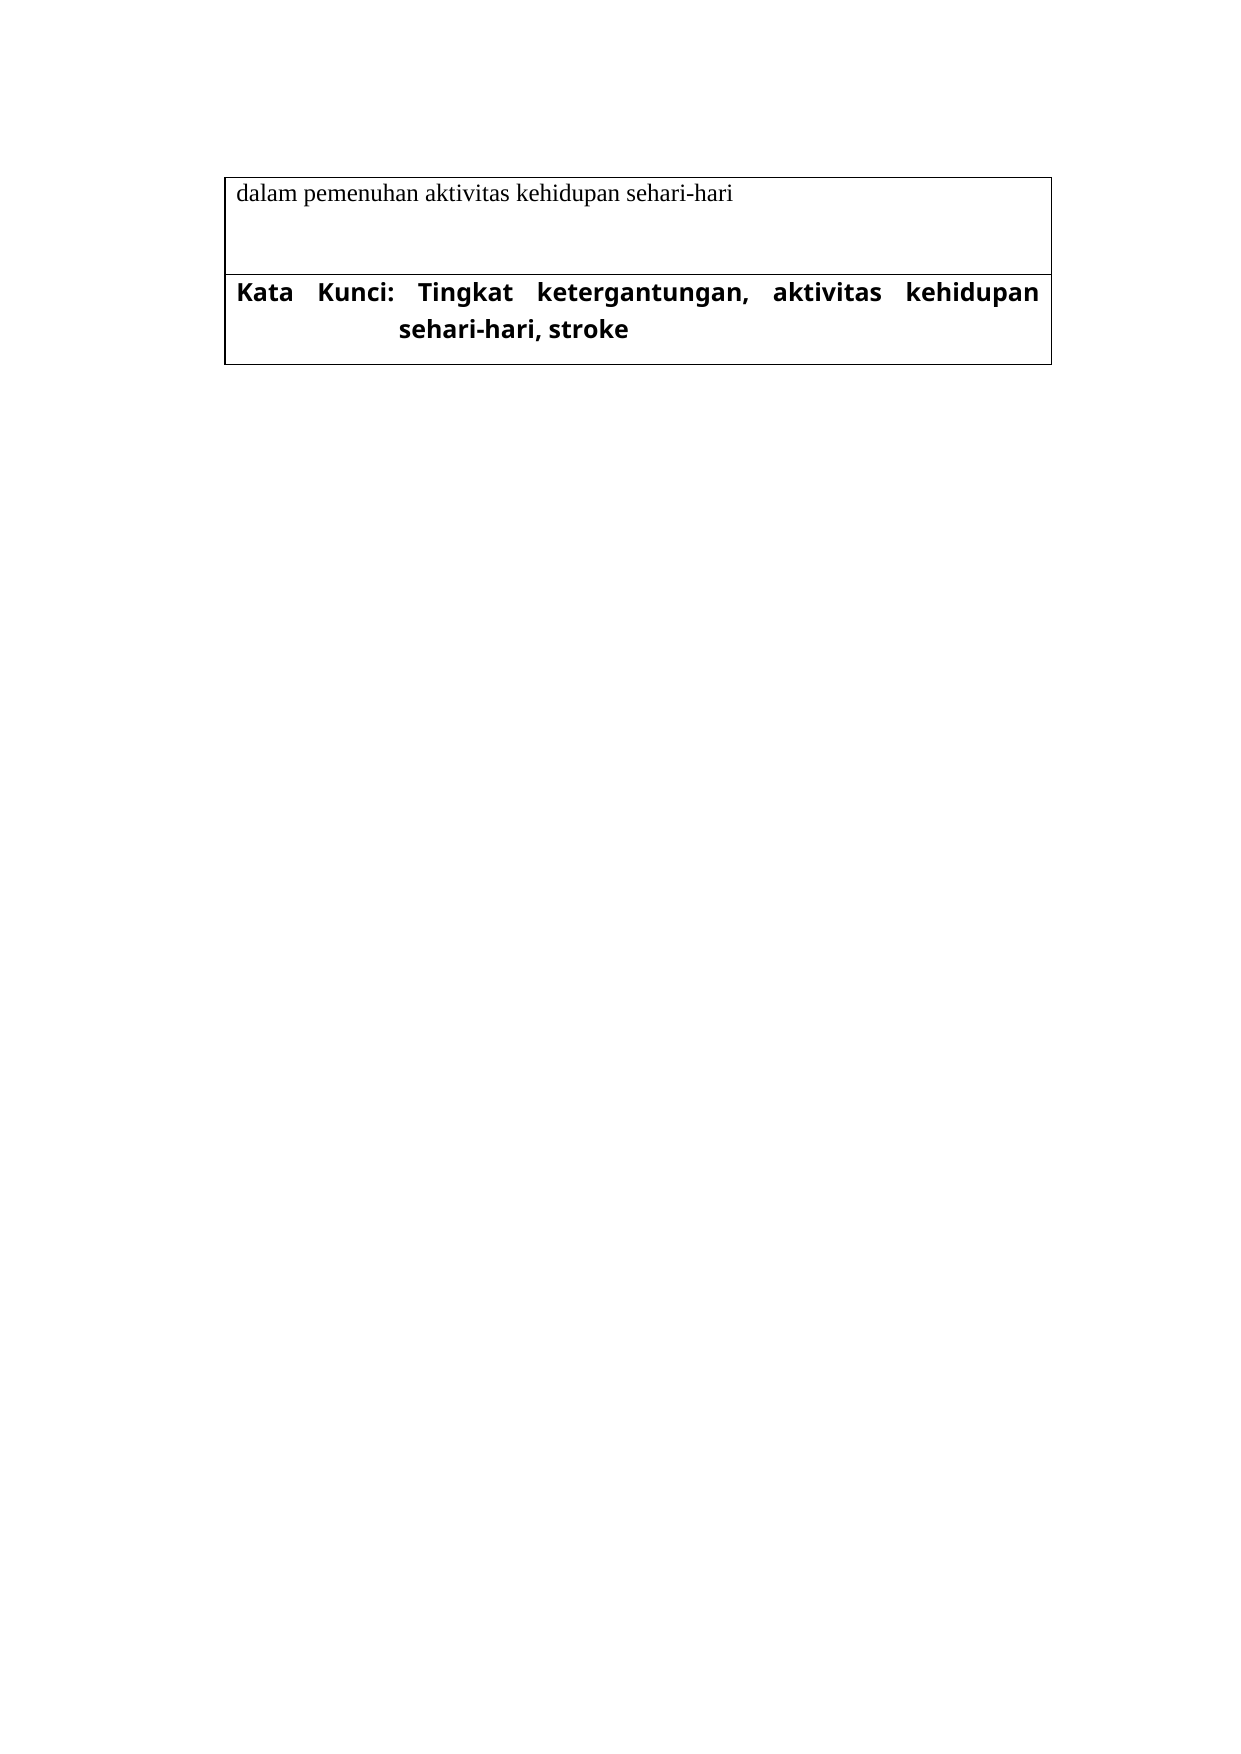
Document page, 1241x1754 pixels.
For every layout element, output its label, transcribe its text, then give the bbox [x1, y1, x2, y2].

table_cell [226, 178, 1051, 274]
table_cell Kata Kunci: Tingkat ketergantungan, aktivitas kehidupan sehari-hari, stroke [226, 275, 1051, 364]
